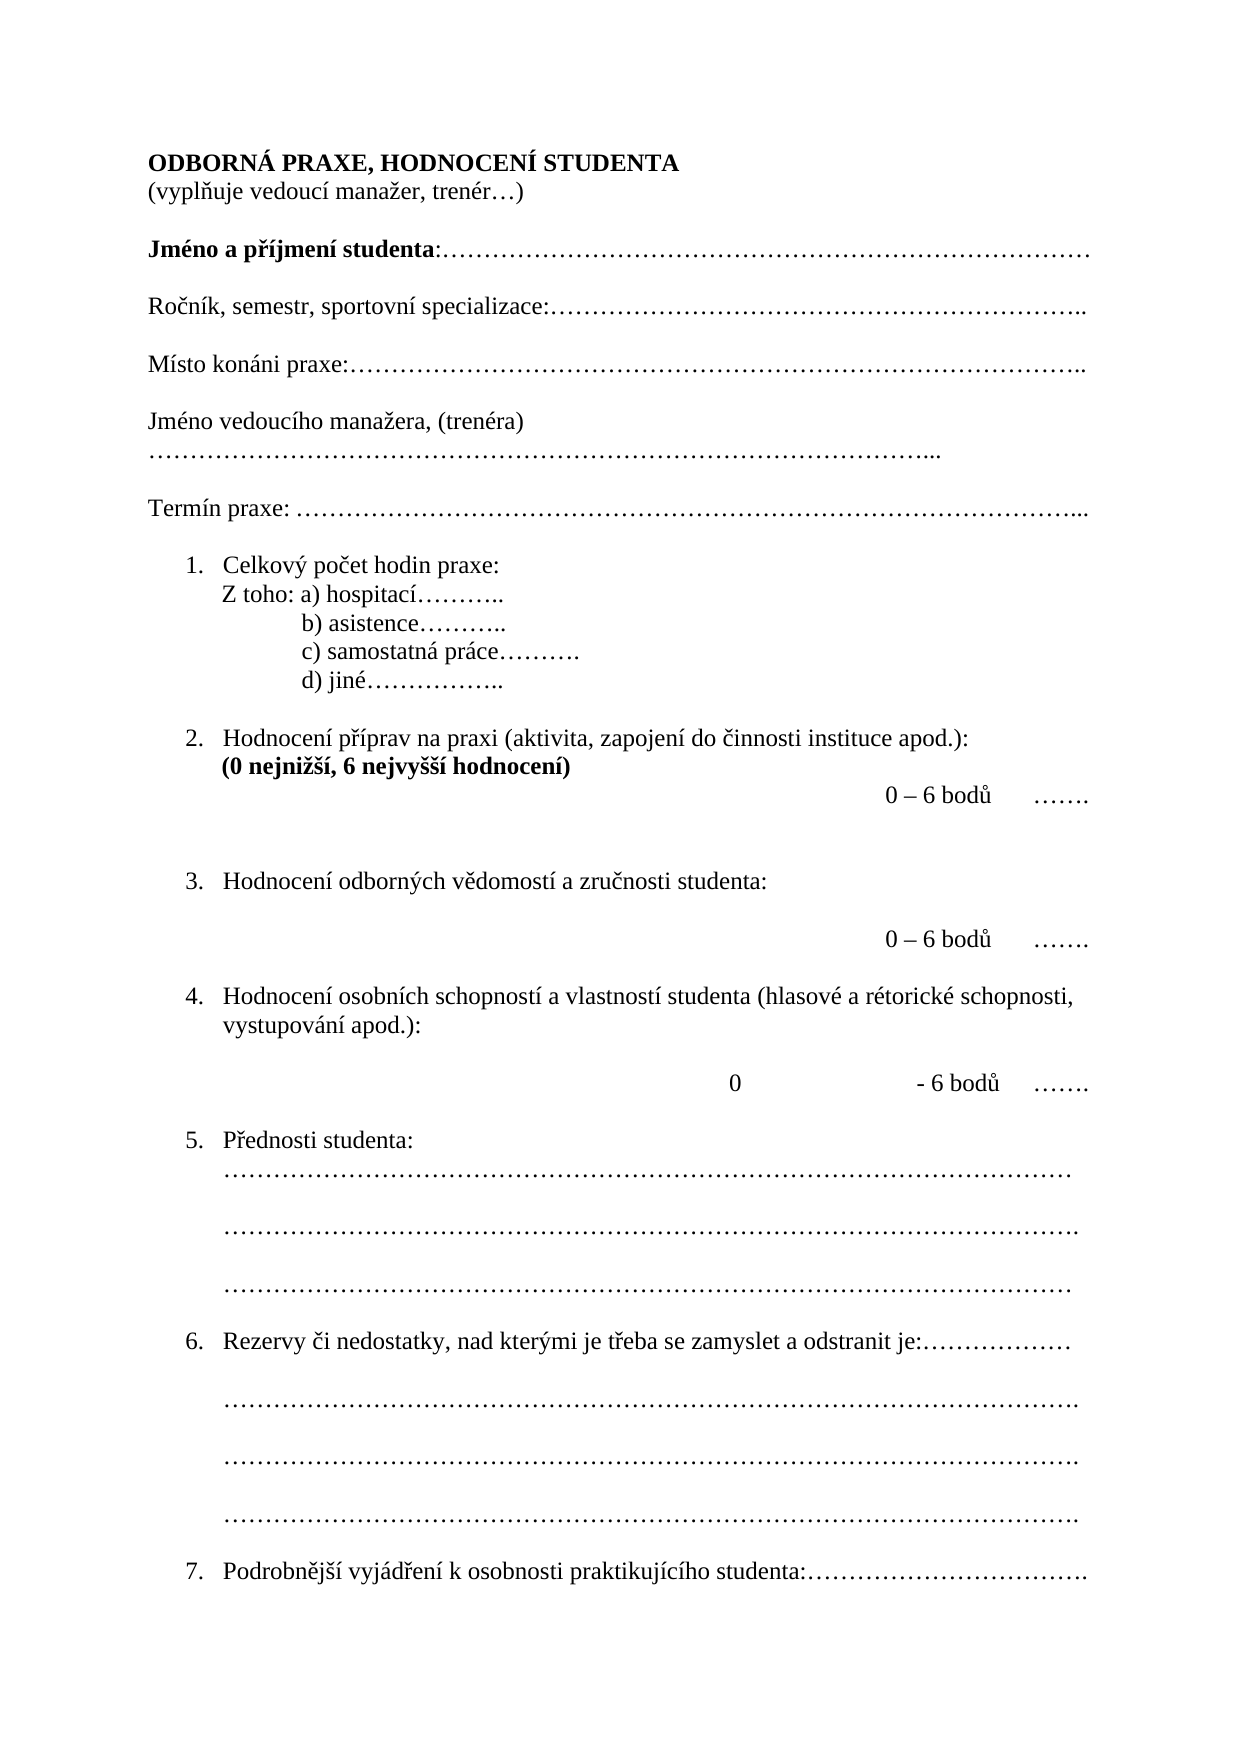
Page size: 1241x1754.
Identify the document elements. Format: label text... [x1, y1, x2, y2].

list Rezervy či nedostatky, nad kterými je třeba se zamyslet a odstranit je:……………… [185, 1326, 1093, 1355]
text …………………………………………………………………………………………. [223, 1384, 1093, 1413]
text Jméno vedoucího manažera, (trenéra)…………………………………………………………………………………... [148, 406, 1093, 464]
text c) samostatná práce………. [221, 636, 1093, 665]
text …………………………………………………………………………………………. [223, 1441, 1093, 1470]
text ODBORNÁ PRAXE, HODNOCENÍ STUDENTA [148, 148, 1093, 176]
list Hodnocení odborných vědomostí a zručnosti studenta: [185, 866, 1093, 895]
text (0 nejnižší, 6 nejvyšší hodnocení) [221, 751, 1093, 780]
text (vyplňuje vedoucí manažer, trenér…) [148, 176, 1093, 205]
list - 6 bodů ……. [148, 1068, 1093, 1096]
text 0 – 6 bodů ……. [859, 924, 1093, 953]
text Jméno a příjmení studenta:…………………………………………………………………… [148, 234, 1093, 263]
list Hodnocení osobních schopností a vlastností studenta (hlasové a rétorické schopnosti, vystupování apod.): [185, 981, 1093, 1039]
text ………………………………………………………………………………………… [223, 1269, 1093, 1298]
text d) jiné…………….. [221, 665, 1093, 694]
list Přednosti studenta: ………………………………………………………………………………………… [185, 1125, 1093, 1183]
text Z toho: a) hospitací……….. [221, 579, 1093, 608]
text Termín praxe: …………………………………………………………………………………... [148, 493, 1093, 521]
list Podrobnější vyjádření k osobnosti praktikujícího studenta:……………………………. [185, 1556, 1093, 1585]
text …………………………………………………………………………………………. [223, 1499, 1093, 1528]
text b) asistence……….. [221, 608, 1093, 636]
text 0 – 6 bodů ……. [885, 780, 1093, 809]
list Celkový počet hodin praxe: [185, 550, 1093, 579]
text …………………………………………………………………………………………. [223, 1211, 1093, 1240]
list Hodnocení příprav na praxi (aktivita, zapojení do činnosti instituce apod.): [185, 723, 1093, 751]
text Místo konáni praxe:…………………………………………………………………………….. [148, 349, 1093, 378]
text Ročník, semestr, sportovní specializace:……………………………………………………….. [148, 291, 1093, 320]
